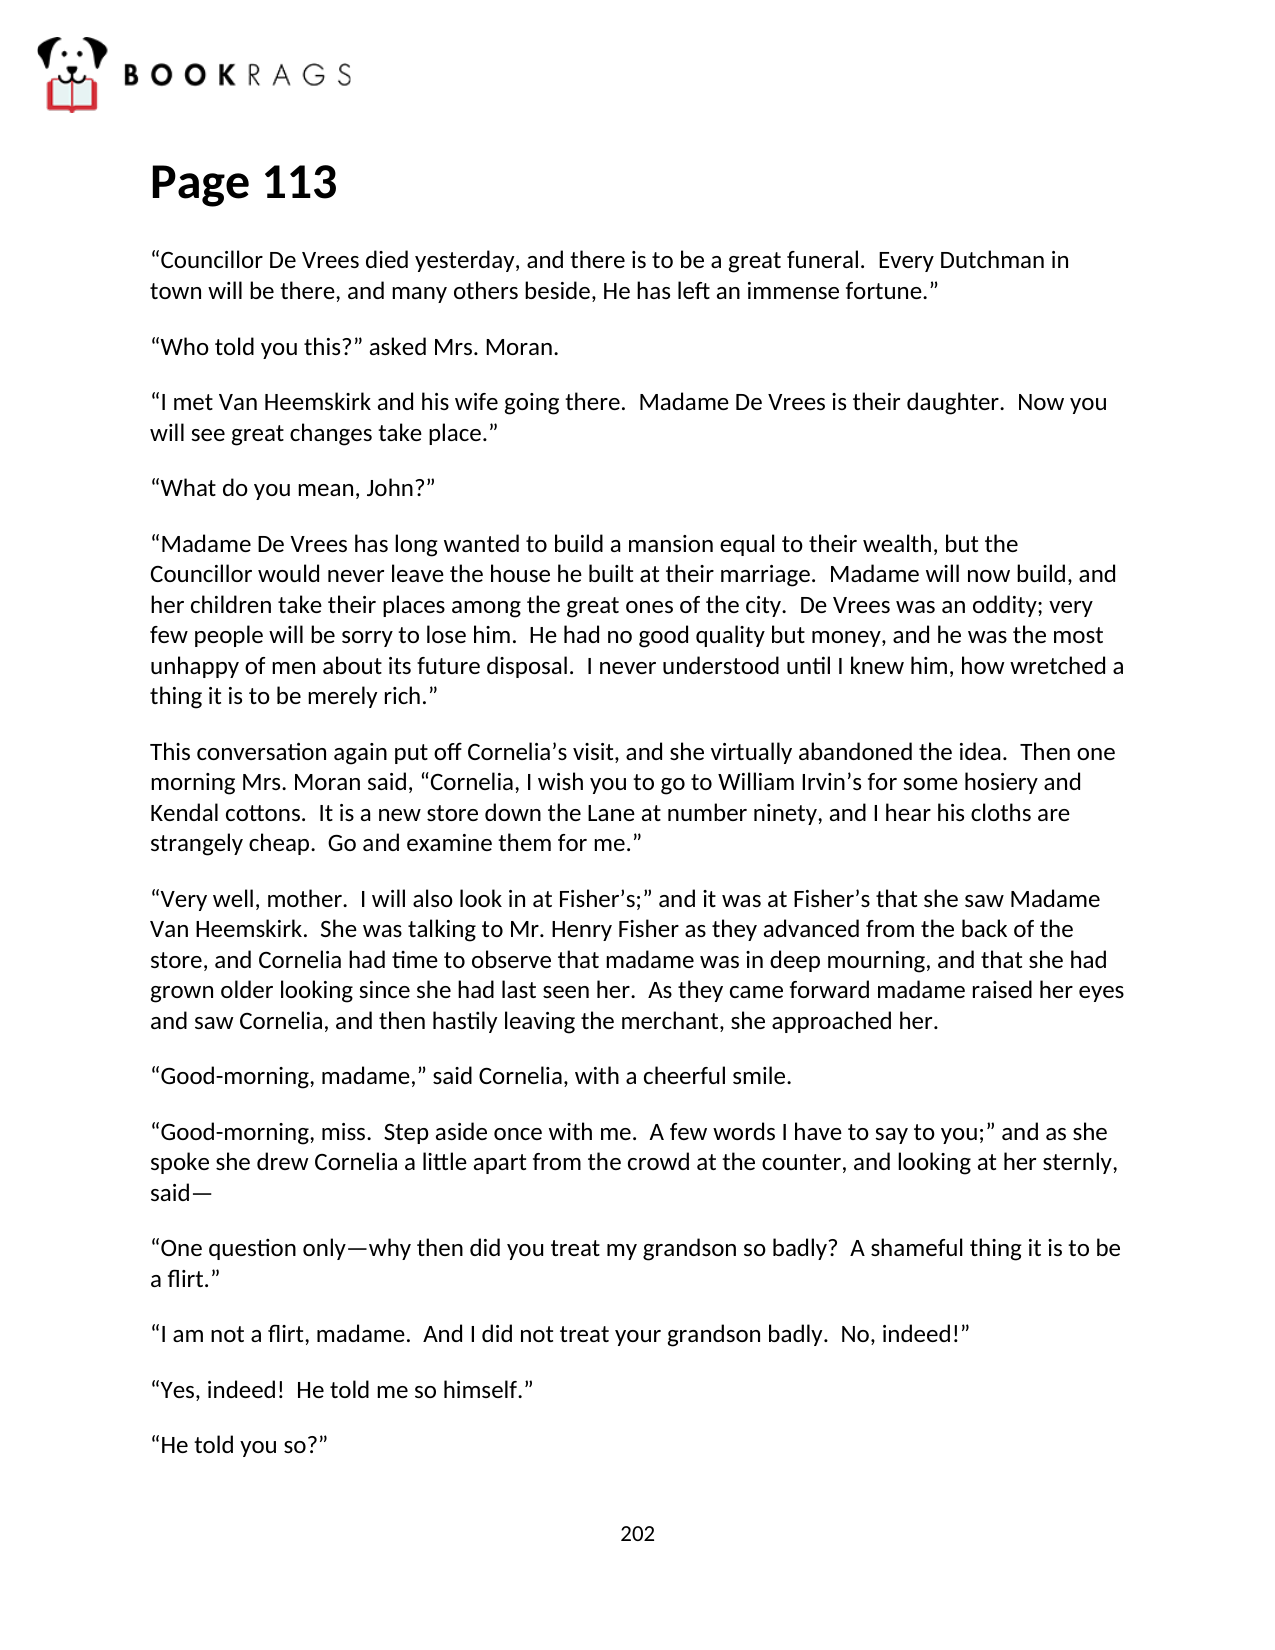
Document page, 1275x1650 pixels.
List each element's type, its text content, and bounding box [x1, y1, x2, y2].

text “What do you mean, John?” [150, 472, 1125, 503]
text “I met Van Heemskirk and his wife going there. Madame De Vrees is their daughter. Now you will see great changes take place.” [150, 386, 1125, 447]
text “Good-morning, miss. Step aside once with me. A few words I have to say to you;” and as she spoke she drew Cornelia a little apart from the crowd at the counter, and looking at her sternly, said—­ [150, 1116, 1125, 1208]
text “Madame De Vrees has long wanted to build a mansion equal to their wealth, but the Councillor would never leave the house he built at their marriage. Madame will now build, and her children take their places among the great ones of the city. De Vrees was an oddity; very few people will be sorry to lose him. He had no good quality but money, and he was the most unhappy of men about its future disposal. I never understood until I knew him, how wretched a thing it is to be merely rich.” [150, 528, 1125, 711]
text “Who told you this?” asked Mrs. Moran. [150, 331, 1125, 361]
text “Councillor De Vrees died yesterday, and there is to be a great funeral. Every Dutchman in town will be there, and many others beside, He has left an immense fortune.” [150, 244, 1125, 306]
text “I am not a flirt, madame. And I did not treat your grandson badly. No, indeed!” [150, 1319, 1125, 1349]
text “Good-morning, madame,” said Cornelia, with a cheerful smile. [150, 1061, 1125, 1091]
text Page 113 [150, 150, 1125, 211]
text “One question only—­why then did you treat my grandson so badly? A shameful thing it is to be a flirt.” [150, 1233, 1125, 1294]
text “He told you so?” [150, 1430, 1125, 1460]
text “Yes, indeed! He told me so himself.” [150, 1374, 1125, 1405]
picture [37, 37, 351, 113]
text “Very well, mother. I will also look in at Fisher’s;” and it was at Fisher’s that she saw Madame Van Heemskirk. She was talking to Mr. Henry Fisher as they advanced from the back of the store, and Cornelia had time to observe that madame was in deep mourning, and that she had grown older looking since she had last seen her. As they came forward madame raised her eyes and saw Cornelia, and then hastily leaving the merchant, she approached her. [150, 883, 1125, 1036]
text This conversation again put off Cornelia’s visit, and she virtually abandoned the idea. Then one morning Mrs. Moran said, “Cornelia, I wish you to go to William Irvin’s for some hosiery and Kendal cottons. It is a new store down the Lane at number ninety, and I hear his cloths are strangely cheap. Go and examine them for me.” [150, 736, 1125, 858]
